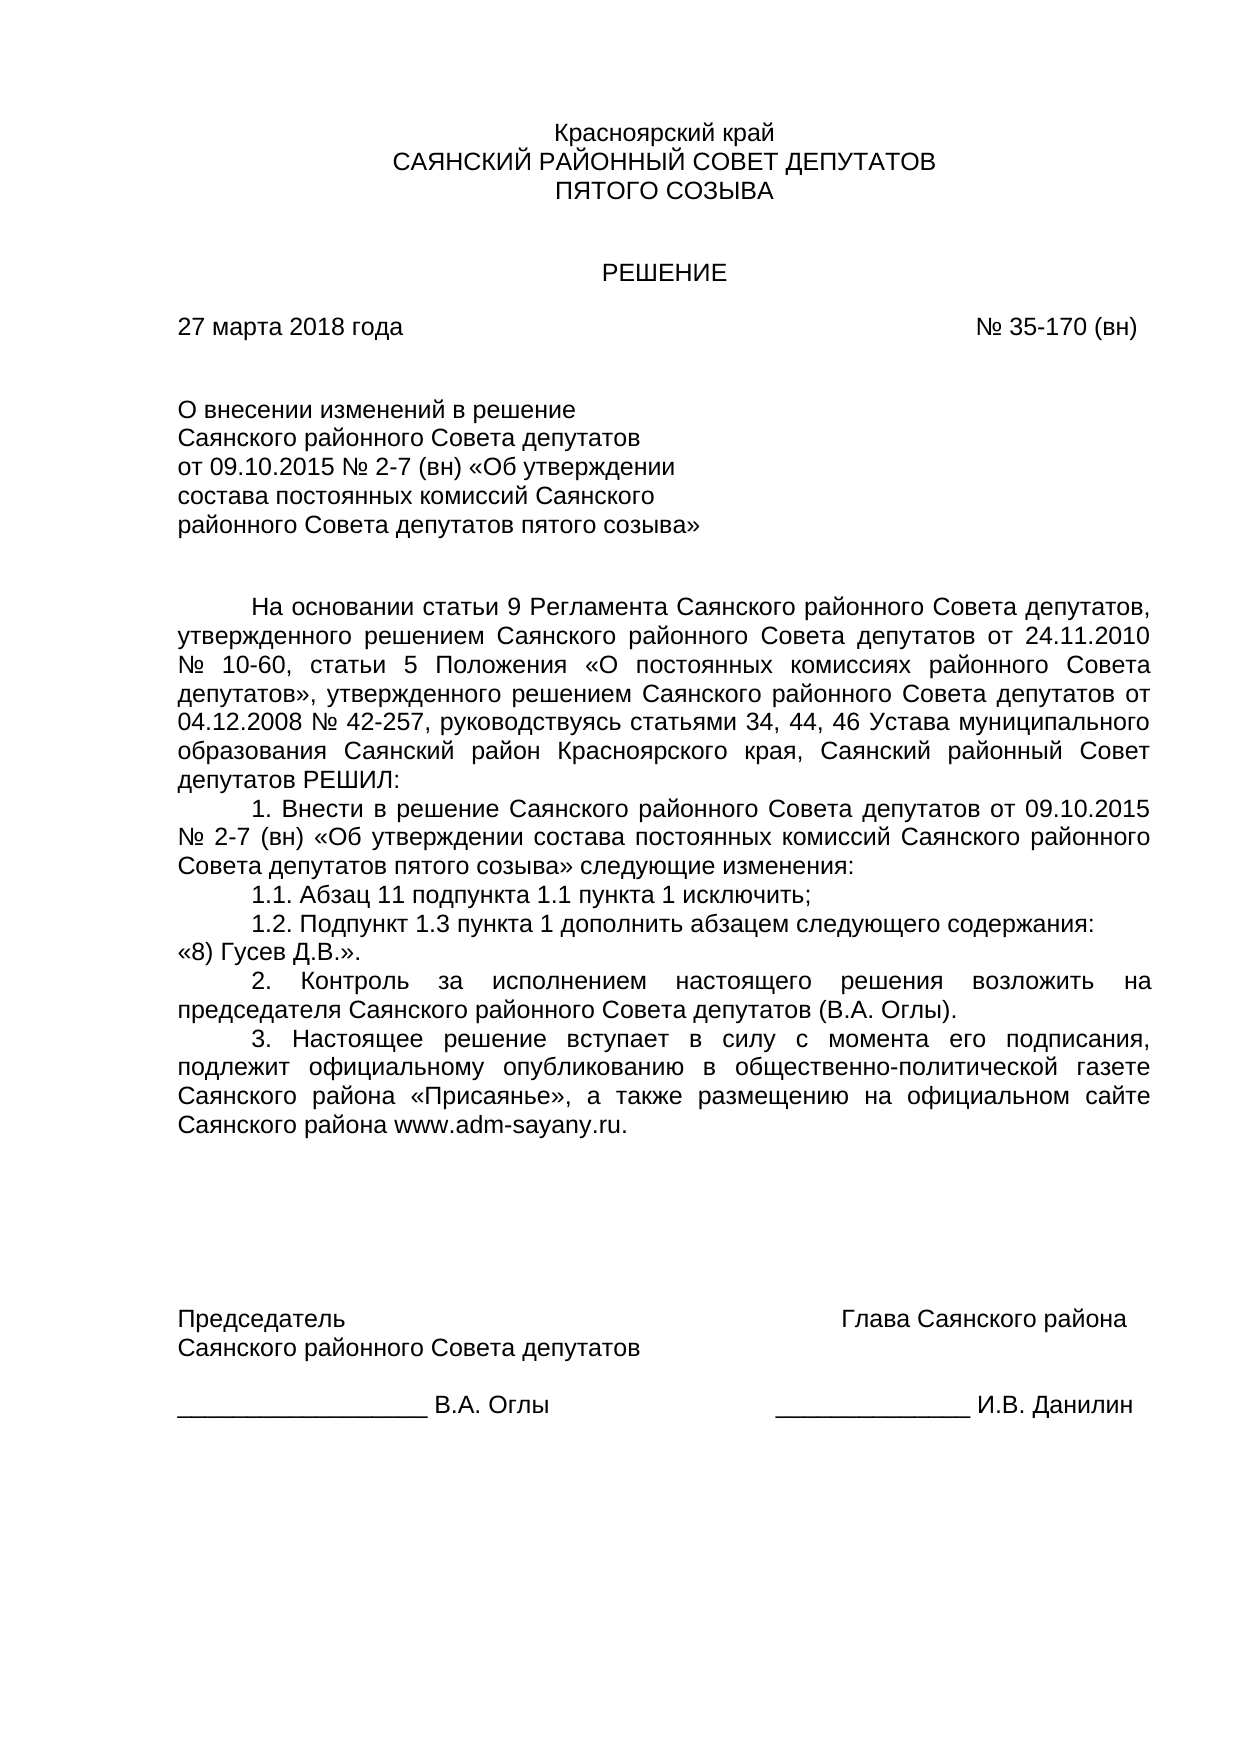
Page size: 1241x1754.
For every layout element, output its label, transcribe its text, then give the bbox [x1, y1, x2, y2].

text Председатель Глава Саянского района [177, 1304, 1152, 1332]
text Красноярский край [177, 118, 1152, 147]
text РЕШЕНИЕ [177, 258, 1152, 287]
text Саянского районного Совета депутатов [177, 423, 1152, 452]
text На основании статьи 9 Регламента Саянского районного Совета депутатов, утвержденного решением Саянского районного Совета депутатов от 24.11.2010 № 10-60, статьи 5 Положения «О постоянных комиссиях районного Совета депутатов», утвержденного решением Саянского районного Совета депутатов от 04.12.2008 № 42-257, руководствуясь статьями 34, 44, 46 Устава муниципального образования Саянский район Красноярского края, Саянский районный Совет депутатов РЕШИЛ: [177, 592, 1152, 793]
text «8) Гусев Д.В.». [177, 937, 1152, 966]
text 2. Контроль за исполнением настоящего решения возложить на председателя Саянского районного Совета депутатов (В.А. Оглы). [177, 966, 1152, 1023]
text __________________ В.А. Оглы ______________ И.В. Данилин [177, 1390, 1152, 1419]
text О внесении изменений в решение [177, 395, 1152, 423]
text ПЯТОГО СОЗЫВА [177, 176, 1152, 204]
text состава постоянных комиссий Саянского [177, 481, 1152, 510]
text 1.1. Абзац 11 подпункта 1.1 пункта 1 исключить; [177, 880, 1152, 908]
text Саянского районного Совета депутатов [177, 1332, 1152, 1361]
text 27 марта 2018 года № 35-170 (вн) [177, 312, 1152, 341]
text районного Совета депутатов пятого созыва» [177, 510, 1152, 538]
text 1.2. Подпункт 1.3 пункта 1 дополнить абзацем следующего содержания: [177, 908, 1152, 937]
text 3. Настоящее решение вступает в силу с момента его подписания, подлежит официальному опубликованию в общественно-политической газете Саянского района «Присаянье», а также размещению на официальном сайте Саянского района www.adm-sayany.ru. [177, 1023, 1152, 1138]
text от 09.10.2015 № 2-7 (вн) «Об утверждении [177, 452, 1152, 481]
text САЯНСКИЙ РАЙОННЫЙ СОВЕТ ДЕПУТАТОВ [177, 147, 1152, 176]
text 1. Внести в решение Саянского районного Совета депутатов от 09.10.2015 № 2-7 (вн) «Об утверждении состава постоянных комиссий Саянского районного Совета депутатов пятого созыва» следующие изменения: [177, 793, 1152, 880]
